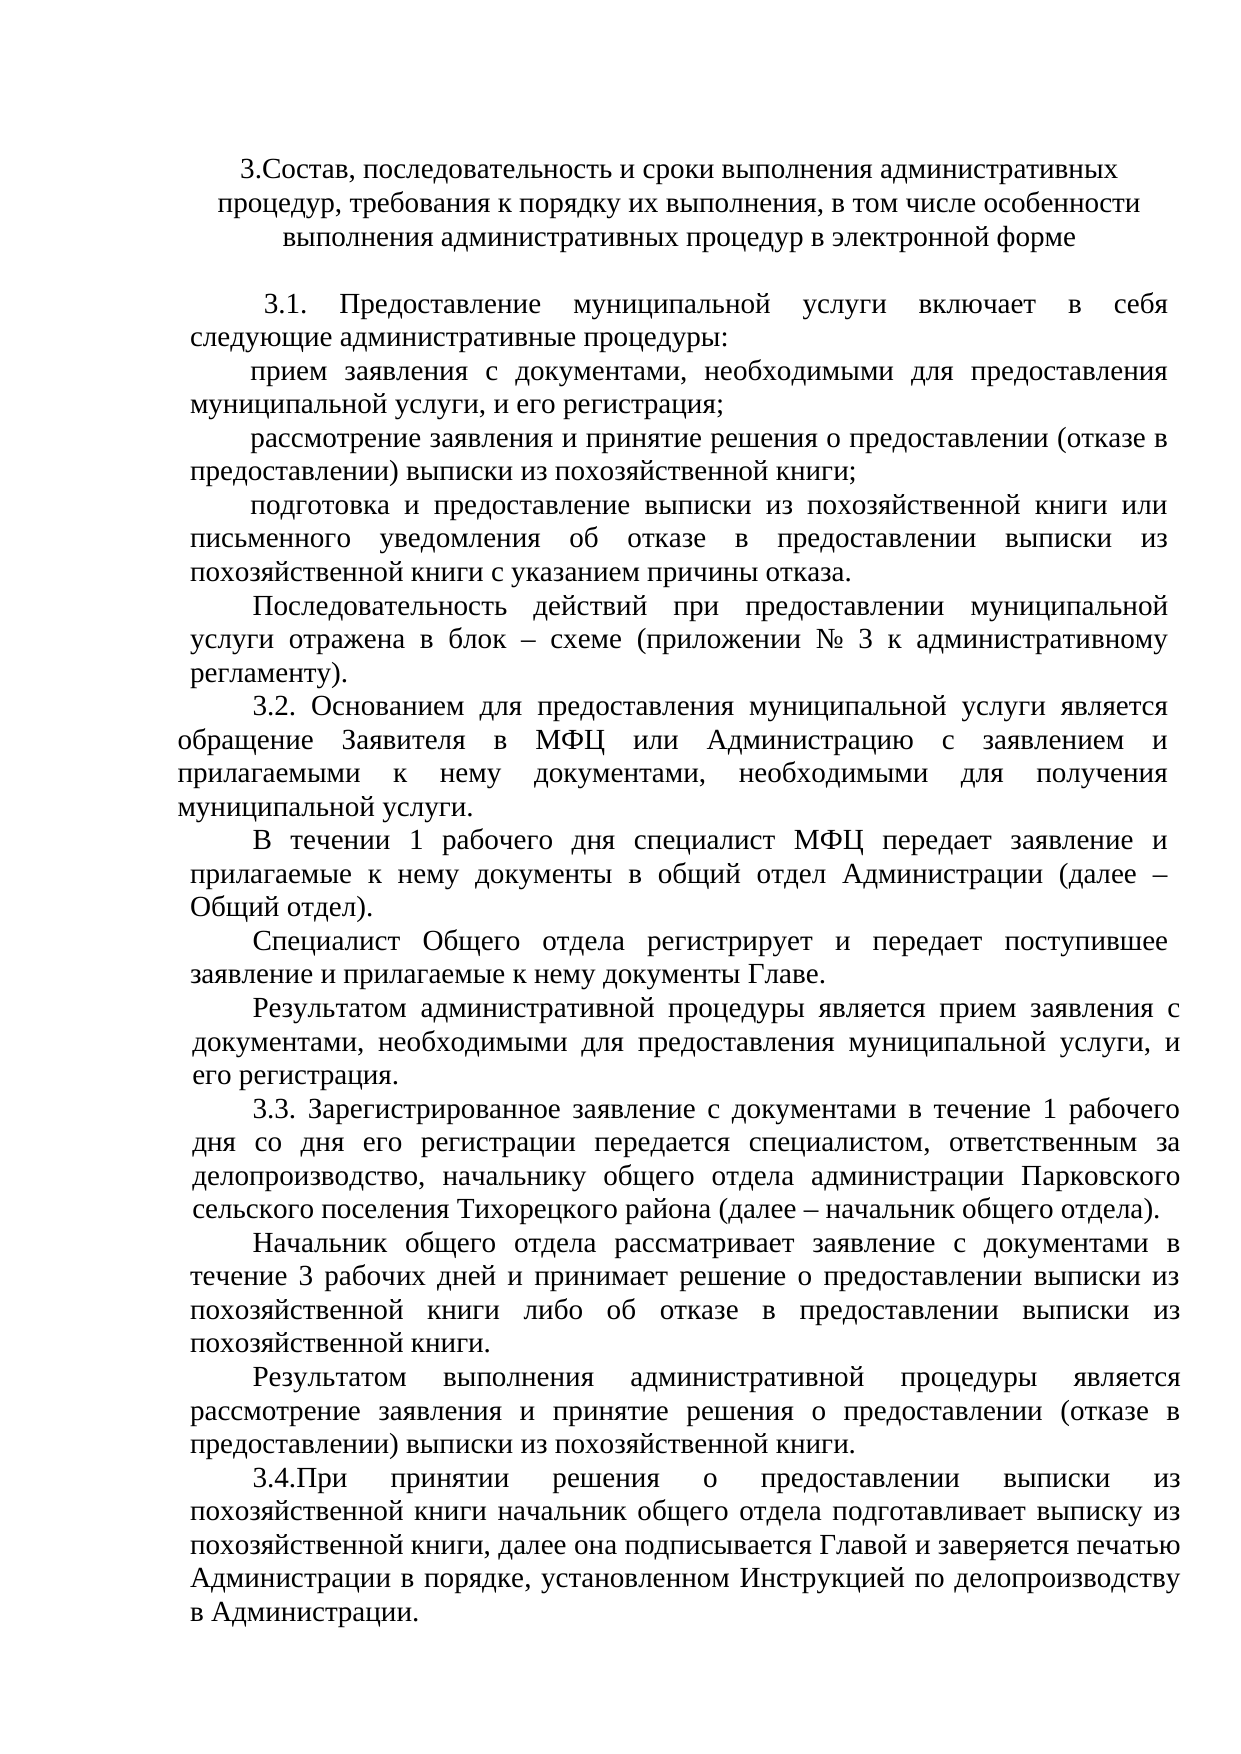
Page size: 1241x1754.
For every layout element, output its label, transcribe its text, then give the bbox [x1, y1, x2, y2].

text Результатом выполнения административной процедуры является рассмотрение заявления и принятие решения о предоставлении (отказе в предоставлении) выписки из похозяйственной книги. [190, 1359, 1181, 1460]
text Специалист Общего отдела регистрирует и передает поступившее заявление и прилагаемые к нему документы Главе. [190, 923, 1169, 990]
text Последовательность действий при предоставлении муниципальной услуги отражена в блок – схеме (приложении № 3 к административному регламенту). [190, 588, 1169, 688]
text 3.3. Зарегистрированное заявление с документами в течение 1 рабочего дня со дня его регистрации передается специалистом, ответственным за делопроизводство, начальнику общего отдела администрации Парковского сельского поселения Тихорецкого района (далее – начальник общего отдела). [192, 1091, 1181, 1225]
text подготовка и предоставление выписки из похозяйственной книги или письменного уведомления об отказе в предоставлении выписки из похозяйственной книги с указанием причины отказа. [190, 487, 1169, 588]
text Результатом административной процедуры является прием заявления с документами, необходимыми для предоставления муниципальной услуги, и его регистрация. [192, 990, 1181, 1091]
text 3.Состав, последовательность и сроки выполнения административных процедур, требования к порядку их выполнения, в том числе особенности выполнения административных процедур в электронной форме [177, 152, 1181, 252]
text 3.4.При принятии решения о предоставлении выписки из похозяйственной книги начальник общего отдела подготавливает выписку из похозяйственной книги, далее она подписывается Главой и заверяется печатью Администрации в порядке, установленном Инструкцией по делопроизводству в Администрации. [190, 1460, 1181, 1627]
text В течении 1 рабочего дня специалист МФЦ передает заявление и прилагаемые к нему документы в общий отдел Администрации (далее – Общий отдел). [190, 822, 1169, 923]
text 3.1. Предоставление муниципальной услуги включает в себя следующие административные процедуры: [190, 286, 1169, 353]
text прием заявления с документами, необходимыми для предоставления муниципальной услуги, и его регистрация; [190, 353, 1169, 420]
text рассмотрение заявления и принятие решения о предоставлении (отказе в предоставлении) выписки из похозяйственной книги; [190, 420, 1169, 487]
text Начальник общего отдела рассматривает заявление с документами в течение 3 рабочих дней и принимает решение о предоставлении выписки из похозяйственной книги либо об отказе в предоставлении выписки из похозяйственной книги. [190, 1225, 1181, 1359]
text 3.2. Основанием для предоставления муниципальной услуги является обращение Заявителя в МФЦ или Администрацию с заявлением и прилагаемыми к нему документами, необходимыми для получения муниципальной услуги. [177, 688, 1169, 822]
